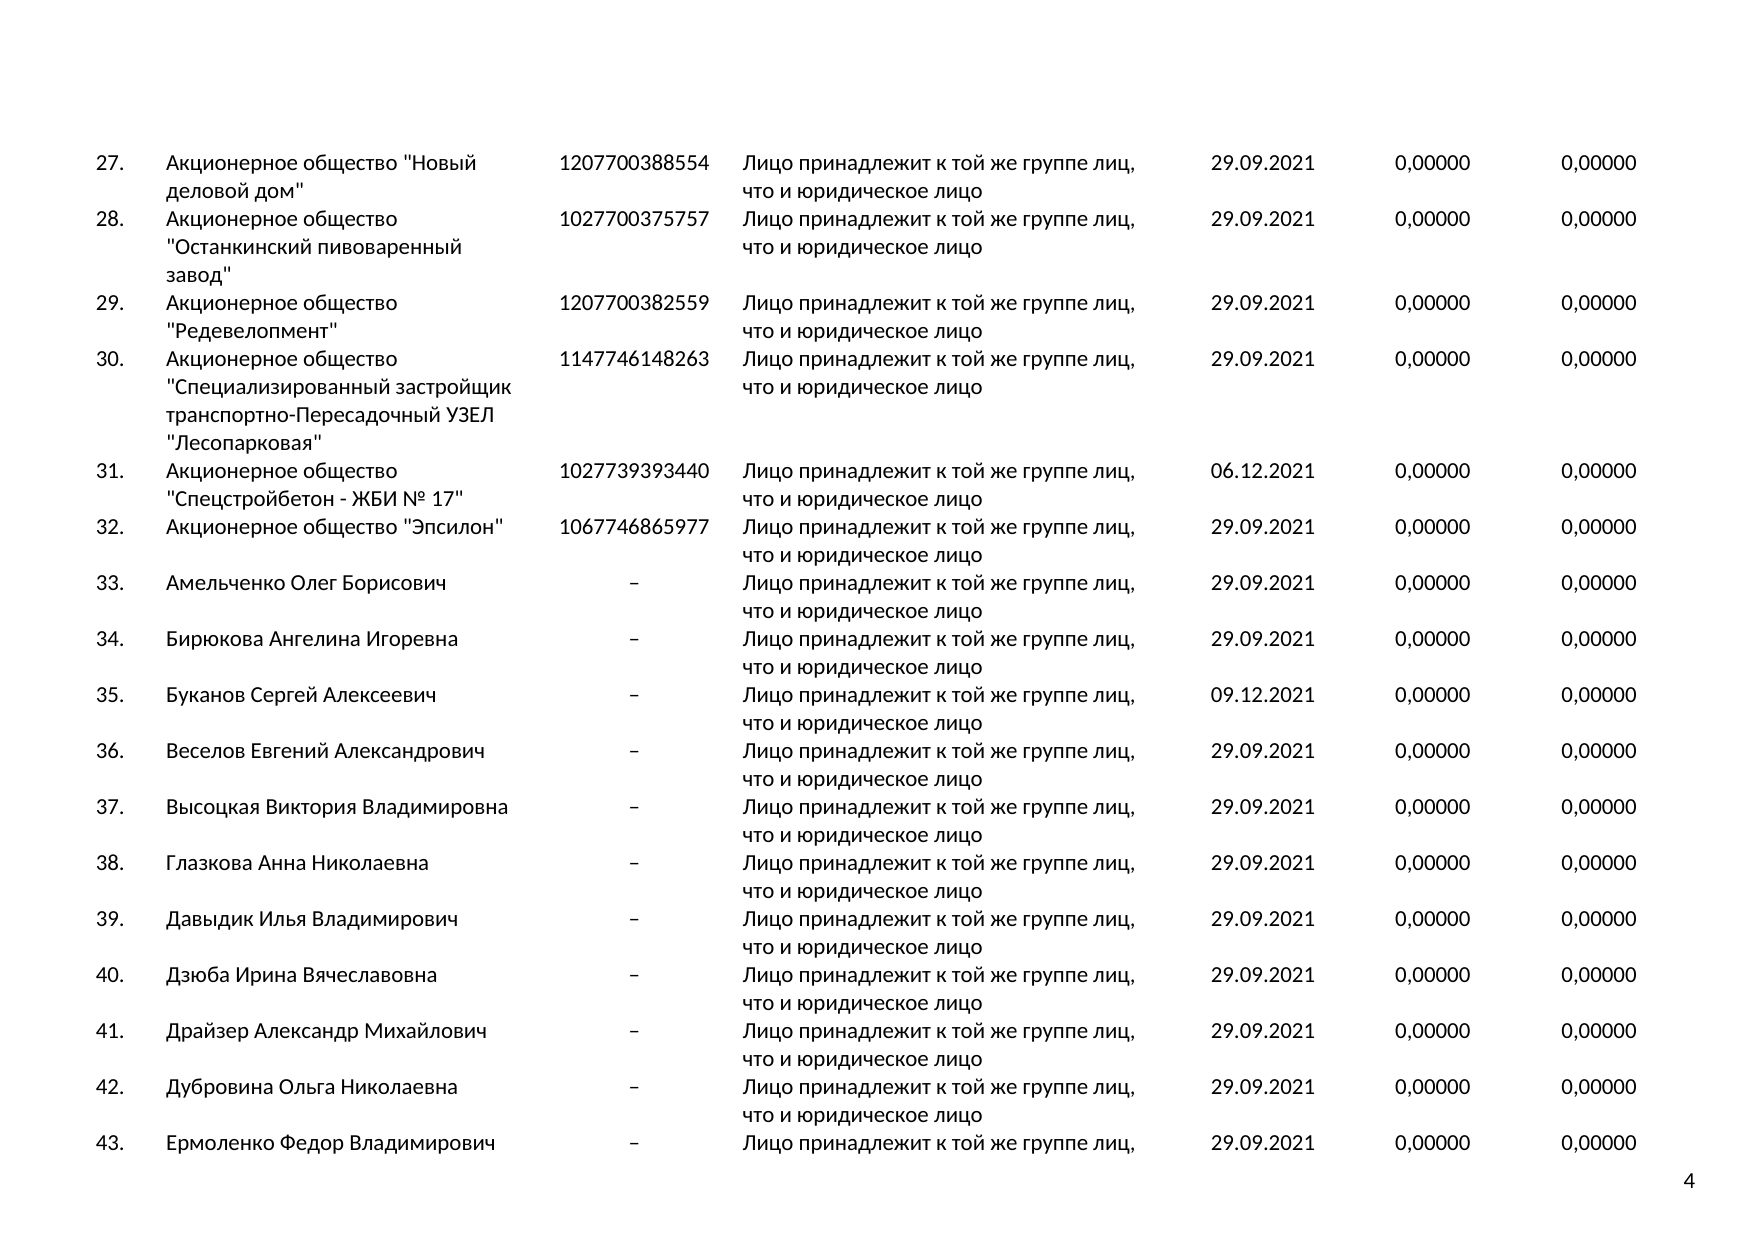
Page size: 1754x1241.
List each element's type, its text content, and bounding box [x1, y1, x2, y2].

table_cell 29.09.2021 [1174, 624, 1351, 680]
table_cell – [537, 680, 731, 736]
table_cell 0,00000 [1514, 456, 1684, 512]
table_cell Высоцкая Виктория Владимировна [155, 792, 537, 848]
table_cell 0,00000 [1351, 904, 1514, 960]
table_cell Бирюкова Ангелина Игоревна [155, 624, 537, 680]
table_cell 0,00000 [1514, 148, 1684, 204]
table_cell Лицо принадлежит к той же группе лиц, что и юридическое лицо [731, 512, 1174, 568]
table_cell – [537, 848, 731, 904]
table_cell [78, 148, 154, 204]
table_cell 0,00000 [1351, 848, 1514, 904]
table_cell Давыдик Илья Владимирович [155, 904, 537, 960]
table_cell – [537, 624, 731, 680]
table_cell 0,00000 [1351, 736, 1514, 792]
table_cell 09.12.2021 [1174, 680, 1351, 736]
table_cell [78, 204, 154, 288]
table_cell 0,00000 [1351, 1129, 1514, 1156]
table_cell Лицо принадлежит к той же группе лиц, что и юридическое лицо [731, 960, 1174, 1016]
table_cell 0,00000 [1514, 848, 1684, 904]
table_cell [78, 288, 154, 344]
table_cell [78, 456, 154, 512]
table_cell 0,00000 [1351, 512, 1514, 568]
table_cell – [537, 1129, 731, 1156]
table_cell 29.09.2021 [1174, 1073, 1351, 1128]
table_cell 29.09.2021 [1174, 848, 1351, 904]
table_cell Лицо принадлежит к той же группе лиц, что и юридическое лицо [731, 624, 1174, 680]
table_cell 0,00000 [1351, 1016, 1514, 1072]
table_cell 1207700388554 [537, 148, 731, 204]
table_cell Амельченко Олег Борисович [155, 568, 537, 624]
table_cell 0,00000 [1514, 288, 1684, 344]
table_cell Акционерное общество "Останкинский пивоваренный завод" [155, 204, 537, 288]
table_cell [731, 204, 1174, 288]
table_cell 0,00000 [1514, 960, 1684, 1016]
table_cell 29.09.2021 [1174, 1016, 1351, 1072]
table_cell Акционерное общество "Эпсилон" [155, 512, 537, 568]
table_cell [731, 1129, 1174, 1156]
table_cell 0,00000 [1351, 288, 1514, 344]
table_cell 0,00000 [1514, 904, 1684, 960]
table_cell Веселов Евгений Александрович [155, 736, 537, 792]
table_cell 0,00000 [1514, 1016, 1684, 1072]
table_cell Лицо принадлежит к той же группе лиц, что и юридическое лицо [731, 344, 1174, 456]
table_cell 1207700382559 [537, 288, 731, 344]
table_cell 0,00000 [1351, 792, 1514, 848]
table_cell Акционерное общество "Новый деловой дом" [155, 148, 537, 204]
table_cell [78, 960, 154, 1016]
table_cell 29.09.2021 [1174, 736, 1351, 792]
table_cell 0,00000 [1514, 792, 1684, 848]
table_cell 29.09.2021 [1174, 344, 1351, 456]
table_cell 1147746148263 [537, 344, 731, 456]
table_cell – [537, 792, 731, 848]
table_cell Лицо принадлежит к той же группе лиц, что и юридическое лицо [731, 456, 1174, 512]
table_cell 1027739393440 [537, 456, 731, 512]
table_cell 29.09.2021 [1174, 904, 1351, 960]
table_cell – [537, 568, 731, 624]
table_cell 0,00000 [1514, 1073, 1684, 1128]
table_cell Лицо принадлежит к той же группе лиц, что и юридическое лицо [731, 1016, 1174, 1072]
table_cell 0,00000 [1351, 1073, 1514, 1128]
table_cell 0,00000 [1351, 960, 1514, 1016]
table_cell Лицо принадлежит к той же группе лиц, что и юридическое лицо [731, 736, 1174, 792]
table_cell 06.12.2021 [1174, 456, 1351, 512]
table_cell 0,00000 [1351, 624, 1514, 680]
table_cell Акционерное общество "Специализированный застройщик транспортно-Пересадочный УЗЕЛ "Лесопарковая" [155, 344, 537, 456]
table_cell 0,00000 [1514, 204, 1684, 288]
table_cell 29.09.2021 [1174, 568, 1351, 624]
table_cell 0,00000 [1514, 512, 1684, 568]
table_cell Дзюба Ирина Вячеславовна [155, 960, 537, 1016]
table_cell Акционерное общество "Редевелопмент" [155, 288, 537, 344]
table_cell [78, 904, 154, 960]
table_cell – [537, 960, 731, 1016]
table_cell 1067746865977 [537, 512, 731, 568]
table_cell Лицо принадлежит к той же группе лиц, что и юридическое лицо [731, 848, 1174, 904]
table_cell Дубровина Ольга Николаевна [155, 1073, 537, 1128]
table_cell Лицо принадлежит к той же группе лиц, что и юридическое лицо [731, 568, 1174, 624]
table_cell [78, 1073, 154, 1128]
table_cell [78, 1129, 154, 1156]
table_cell 0,00000 [1351, 568, 1514, 624]
table_cell 0,00000 [1514, 344, 1684, 456]
table_cell 29.09.2021 [1174, 792, 1351, 848]
table_cell [78, 624, 154, 680]
table_cell 0,00000 [1514, 624, 1684, 680]
table_cell [78, 1016, 154, 1072]
table_cell [78, 848, 154, 904]
table_cell 0,00000 [1514, 736, 1684, 792]
table_cell 0,00000 [1351, 204, 1514, 288]
table_cell 0,00000 [1351, 456, 1514, 512]
table_cell – [537, 1073, 731, 1128]
table_cell Лицо принадлежит к той же группе лиц, что и юридическое лицо [731, 904, 1174, 960]
table_cell 29.09.2021 [1174, 1129, 1351, 1156]
table_cell Лицо принадлежит к той же группе лиц, что и юридическое лицо [731, 792, 1174, 848]
table_cell [78, 568, 154, 624]
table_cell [731, 1073, 1174, 1128]
table_cell 0,00000 [1514, 1129, 1684, 1156]
table_cell [78, 680, 154, 736]
table_cell 29.09.2021 [1174, 148, 1351, 204]
table_cell [78, 344, 154, 456]
table_cell [78, 736, 154, 792]
table_cell Драйзер Александр Михайлович [155, 1016, 537, 1072]
table_cell Глазкова Анна Николаевна [155, 848, 537, 904]
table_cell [155, 1129, 537, 1156]
table_cell [78, 792, 154, 848]
table_cell 29.09.2021 [1174, 204, 1351, 288]
table_cell 0,00000 [1514, 680, 1684, 736]
table_cell 0,00000 [1514, 568, 1684, 624]
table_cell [731, 148, 1174, 204]
table_cell – [537, 904, 731, 960]
table_cell 0,00000 [1351, 680, 1514, 736]
table_cell – [537, 1016, 731, 1072]
table_cell Акционерное общество "Спецстройбетон - ЖБИ № 17" [155, 456, 537, 512]
table_cell 0,00000 [1351, 344, 1514, 456]
table_cell Лицо принадлежит к той же группе лиц, что и юридическое лицо [731, 680, 1174, 736]
table_cell 29.09.2021 [1174, 288, 1351, 344]
table_cell Буканов Сергей Алексеевич [155, 680, 537, 736]
table_cell 1027700375757 [537, 204, 731, 288]
table_cell 29.09.2021 [1174, 960, 1351, 1016]
table_cell [78, 512, 154, 568]
table_cell – [537, 736, 731, 792]
table_cell Лицо принадлежит к той же группе лиц, что и юридическое лицо [731, 288, 1174, 344]
table_cell 29.09.2021 [1174, 512, 1351, 568]
table_cell 0,00000 [1351, 148, 1514, 204]
